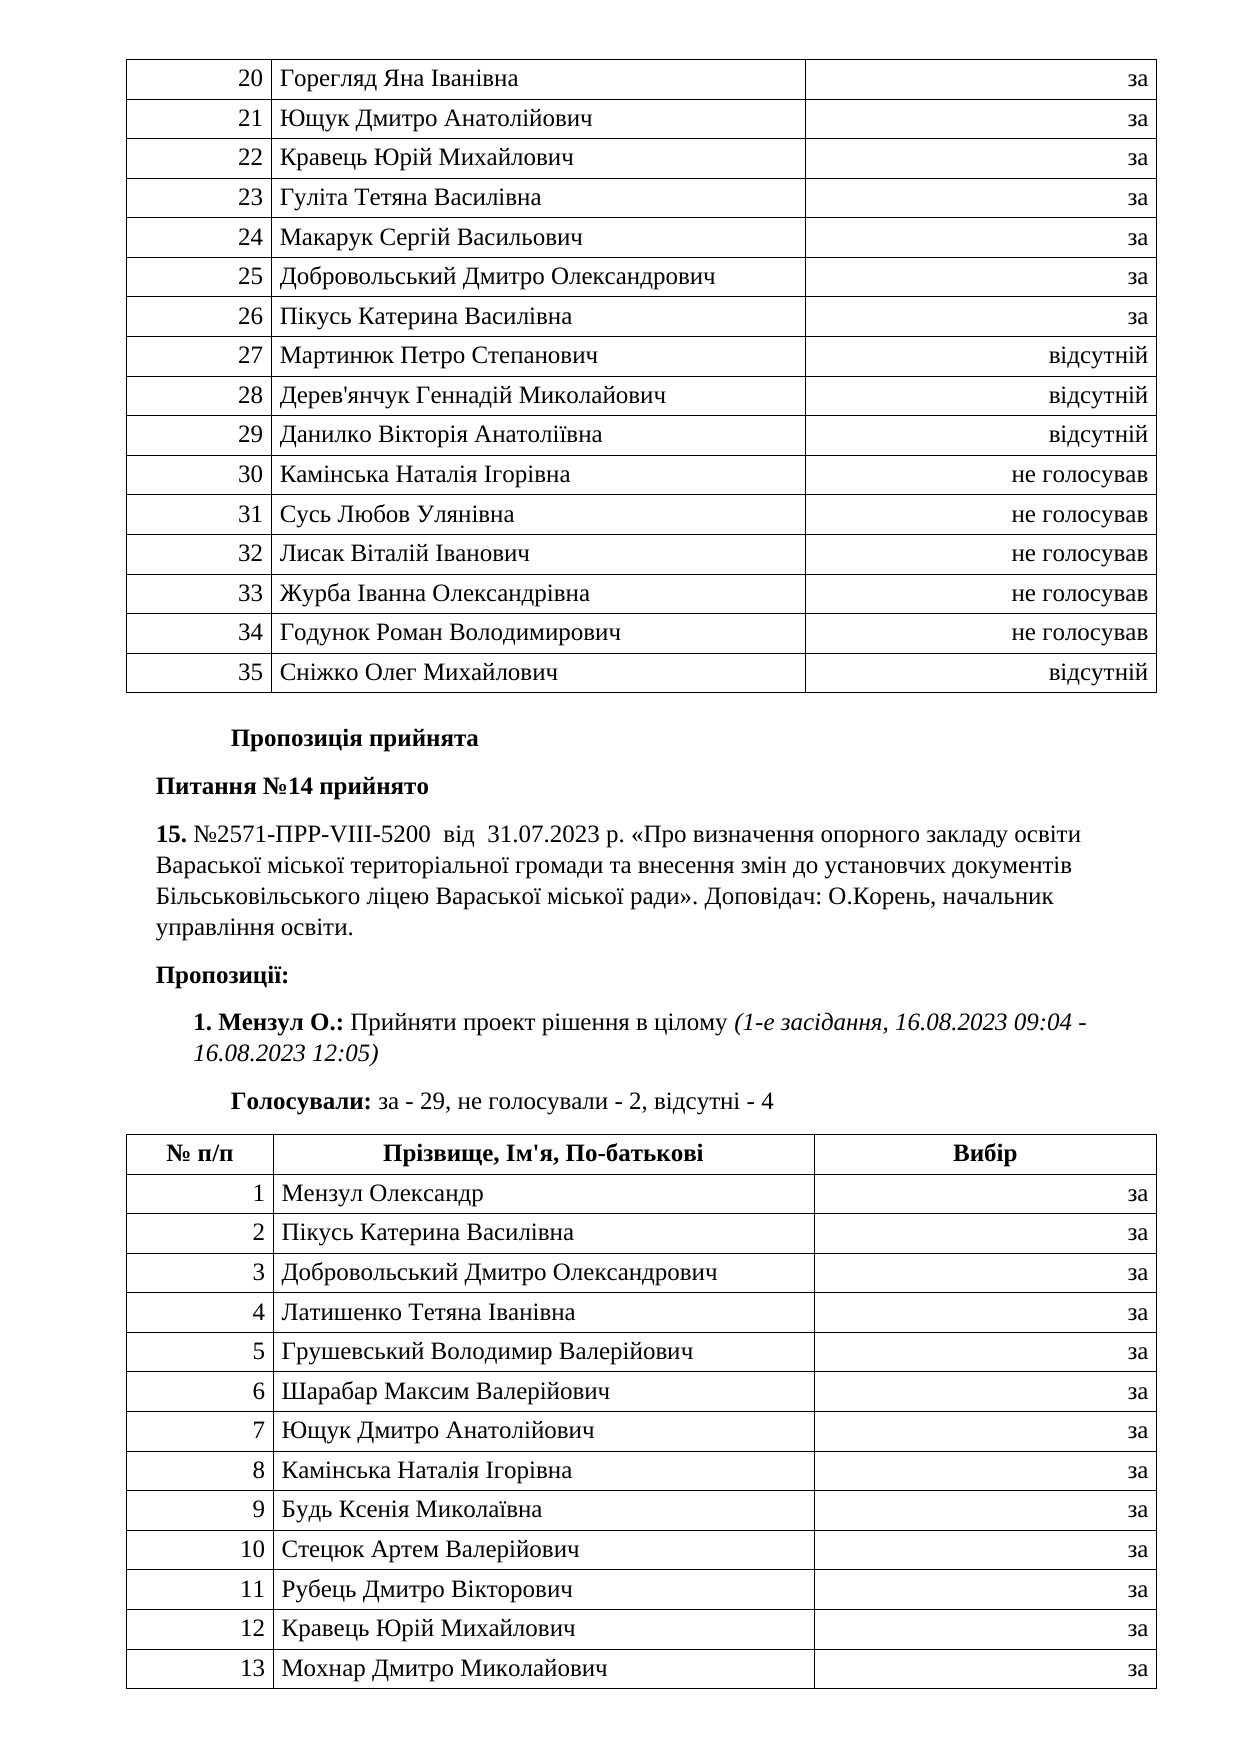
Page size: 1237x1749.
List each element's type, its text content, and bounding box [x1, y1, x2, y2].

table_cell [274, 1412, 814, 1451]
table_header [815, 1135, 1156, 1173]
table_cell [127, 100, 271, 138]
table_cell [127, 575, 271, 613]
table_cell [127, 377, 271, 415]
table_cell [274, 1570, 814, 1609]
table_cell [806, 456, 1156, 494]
text Пропозиції: [156, 960, 1148, 988]
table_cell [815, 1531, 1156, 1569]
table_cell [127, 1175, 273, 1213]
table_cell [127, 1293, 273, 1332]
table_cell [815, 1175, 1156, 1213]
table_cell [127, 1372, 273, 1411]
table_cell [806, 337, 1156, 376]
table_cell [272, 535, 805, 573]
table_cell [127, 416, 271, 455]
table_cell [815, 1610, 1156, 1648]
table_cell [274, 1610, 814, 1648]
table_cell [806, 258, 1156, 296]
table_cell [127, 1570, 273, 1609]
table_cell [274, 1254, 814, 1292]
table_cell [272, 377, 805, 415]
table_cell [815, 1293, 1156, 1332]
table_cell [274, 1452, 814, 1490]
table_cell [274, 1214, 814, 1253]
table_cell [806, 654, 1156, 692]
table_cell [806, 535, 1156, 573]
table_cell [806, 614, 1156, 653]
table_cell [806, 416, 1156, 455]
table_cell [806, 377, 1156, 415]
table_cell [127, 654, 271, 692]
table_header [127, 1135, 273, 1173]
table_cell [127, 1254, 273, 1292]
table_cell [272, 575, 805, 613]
text Пропозиція прийнята [231, 693, 1148, 752]
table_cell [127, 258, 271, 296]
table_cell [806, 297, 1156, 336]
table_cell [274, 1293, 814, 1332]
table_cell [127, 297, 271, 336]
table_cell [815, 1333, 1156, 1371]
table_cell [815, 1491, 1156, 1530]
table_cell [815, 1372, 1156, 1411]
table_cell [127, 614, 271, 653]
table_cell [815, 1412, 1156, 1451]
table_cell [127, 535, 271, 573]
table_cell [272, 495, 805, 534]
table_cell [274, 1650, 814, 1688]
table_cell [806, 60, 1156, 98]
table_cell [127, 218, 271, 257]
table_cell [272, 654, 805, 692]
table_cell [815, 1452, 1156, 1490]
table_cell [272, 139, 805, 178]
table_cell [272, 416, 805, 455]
text Голосували: за - 29, не голосували - 2, відсутні - 4 [231, 1086, 1148, 1115]
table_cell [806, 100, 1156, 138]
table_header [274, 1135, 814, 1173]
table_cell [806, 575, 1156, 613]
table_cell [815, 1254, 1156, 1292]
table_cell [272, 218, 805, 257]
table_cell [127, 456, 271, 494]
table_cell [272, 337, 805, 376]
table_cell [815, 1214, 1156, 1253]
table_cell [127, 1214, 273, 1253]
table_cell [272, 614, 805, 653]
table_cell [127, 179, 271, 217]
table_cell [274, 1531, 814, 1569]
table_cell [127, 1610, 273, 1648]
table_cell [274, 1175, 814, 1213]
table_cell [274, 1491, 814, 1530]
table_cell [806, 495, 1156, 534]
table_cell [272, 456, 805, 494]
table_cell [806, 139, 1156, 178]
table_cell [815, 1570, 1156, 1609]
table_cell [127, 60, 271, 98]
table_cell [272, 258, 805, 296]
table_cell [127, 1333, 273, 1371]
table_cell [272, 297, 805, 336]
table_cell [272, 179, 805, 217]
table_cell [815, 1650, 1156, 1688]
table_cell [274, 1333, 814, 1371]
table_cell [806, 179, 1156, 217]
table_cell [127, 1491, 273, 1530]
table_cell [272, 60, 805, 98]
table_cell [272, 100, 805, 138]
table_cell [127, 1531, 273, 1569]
text Питання №14 прийнято [156, 771, 1148, 800]
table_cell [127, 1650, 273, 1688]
text 15. №2571-ПРР-VIII-5200 від 31.07.2023 р. «Про визначення опорного закладу освіти Вараської міської територіальної громади та внесення змін до установчих документів Більськовільського ліцею Вараської міської ради». Доповідач: О.Корень, начальник управління освіти. [156, 819, 1148, 941]
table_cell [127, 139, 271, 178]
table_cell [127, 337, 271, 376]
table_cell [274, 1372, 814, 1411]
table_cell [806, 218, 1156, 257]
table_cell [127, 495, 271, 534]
text 1. Мензул О.: Прийняти проект рішення в цілому (1-е засідання, 16.08.2023 09:04 - 16.08.2023 12:05) [193, 1007, 1148, 1067]
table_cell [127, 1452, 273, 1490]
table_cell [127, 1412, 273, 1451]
